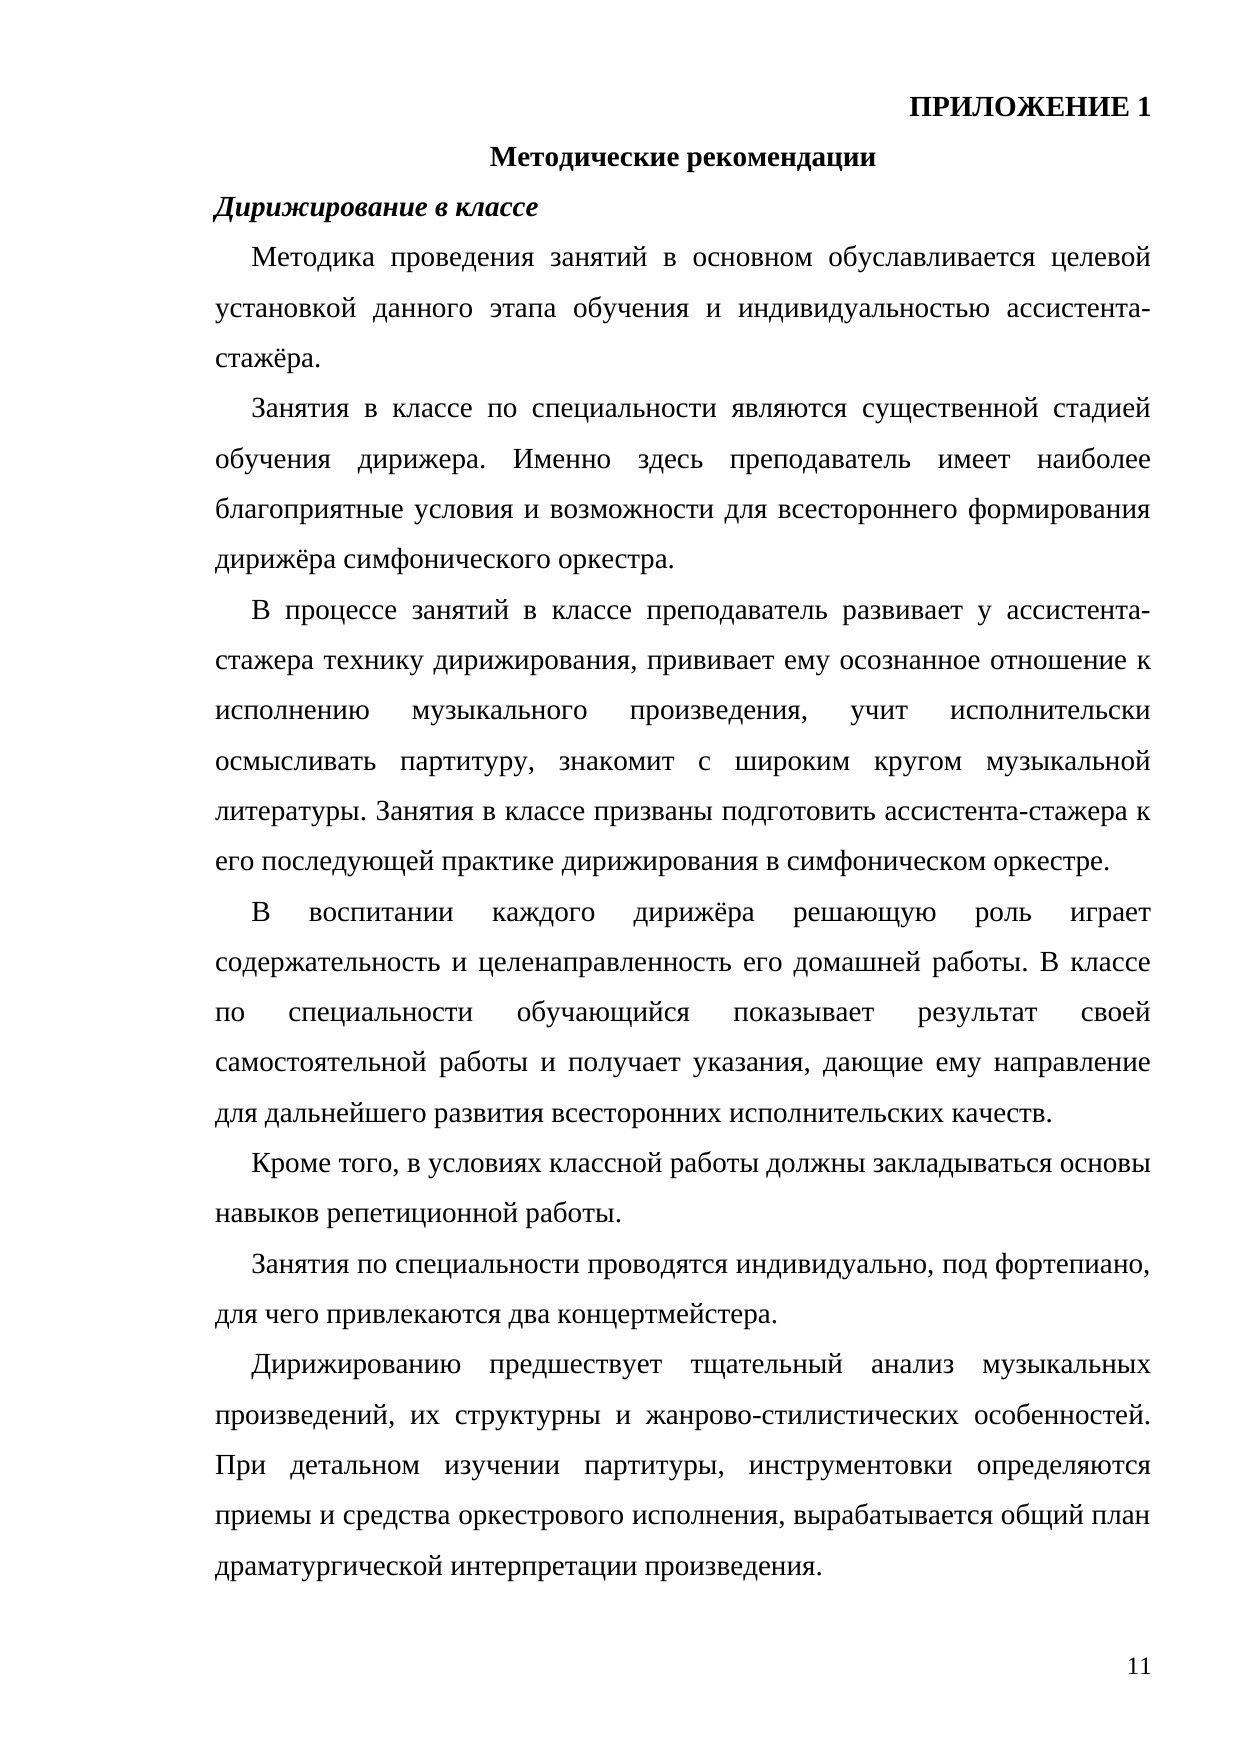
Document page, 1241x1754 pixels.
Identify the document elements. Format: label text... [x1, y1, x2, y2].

text Кроме того, в условиях классной работы должны закладываться основы навыков репетиционной работы. [215, 1145, 1152, 1229]
text Дирижирование в классе [215, 189, 1152, 223]
text Методические рекомендации [215, 139, 1152, 172]
text Занятия по специальности проводятся индивидуально, под фортепиано, для чего привлекаются два концертмейстера. [215, 1246, 1152, 1330]
text Занятия в классе по специальности являются существенной стадией обучения дирижера. Именно здесь преподаватель имеет наиболее благоприятные условия и возможности для всестороннего формирования дирижёра симфонического оркестра. [215, 391, 1152, 575]
text Методика проведения занятий в основном обуславливается целевой установкой данного этапа обучения и индивидуальностью ассистента-стажёра. [215, 239, 1152, 374]
text ПРИЛОЖЕНИЕ 1 [177, 89, 1152, 122]
text Дирижированию предшествует тщательный анализ музыкальных произведений, их структурны и жанрово-стилистических особенностей. При детальном изучении партитуры, инструментовки определяются приемы и средства оркестрового исполнения, вырабатывается общий план драматургической интерпретации произведения. [215, 1346, 1152, 1581]
text В процессе занятий в классе преподаватель развивает у ассистента-стажера технику дирижирования, прививает ему осознанное отношение к исполнению музыкального произведения, учит исполнительски осмысливать партитуру, знакомит с широким кругом музыкальной литературы. Занятия в классе призваны подготовить ассистента-стажера к его последующей практике дирижирования в симфоническом оркестре. [215, 592, 1152, 877]
text В воспитании каждого дирижёра решающую роль играет содержательность и целенаправленность его домашней работы. В классе по специальности обучающийся показывает результат своей самостоятельной работы и получает указания, дающие ему направление для дальнейшего развития всесторонних исполнительских качеств. [215, 894, 1152, 1128]
